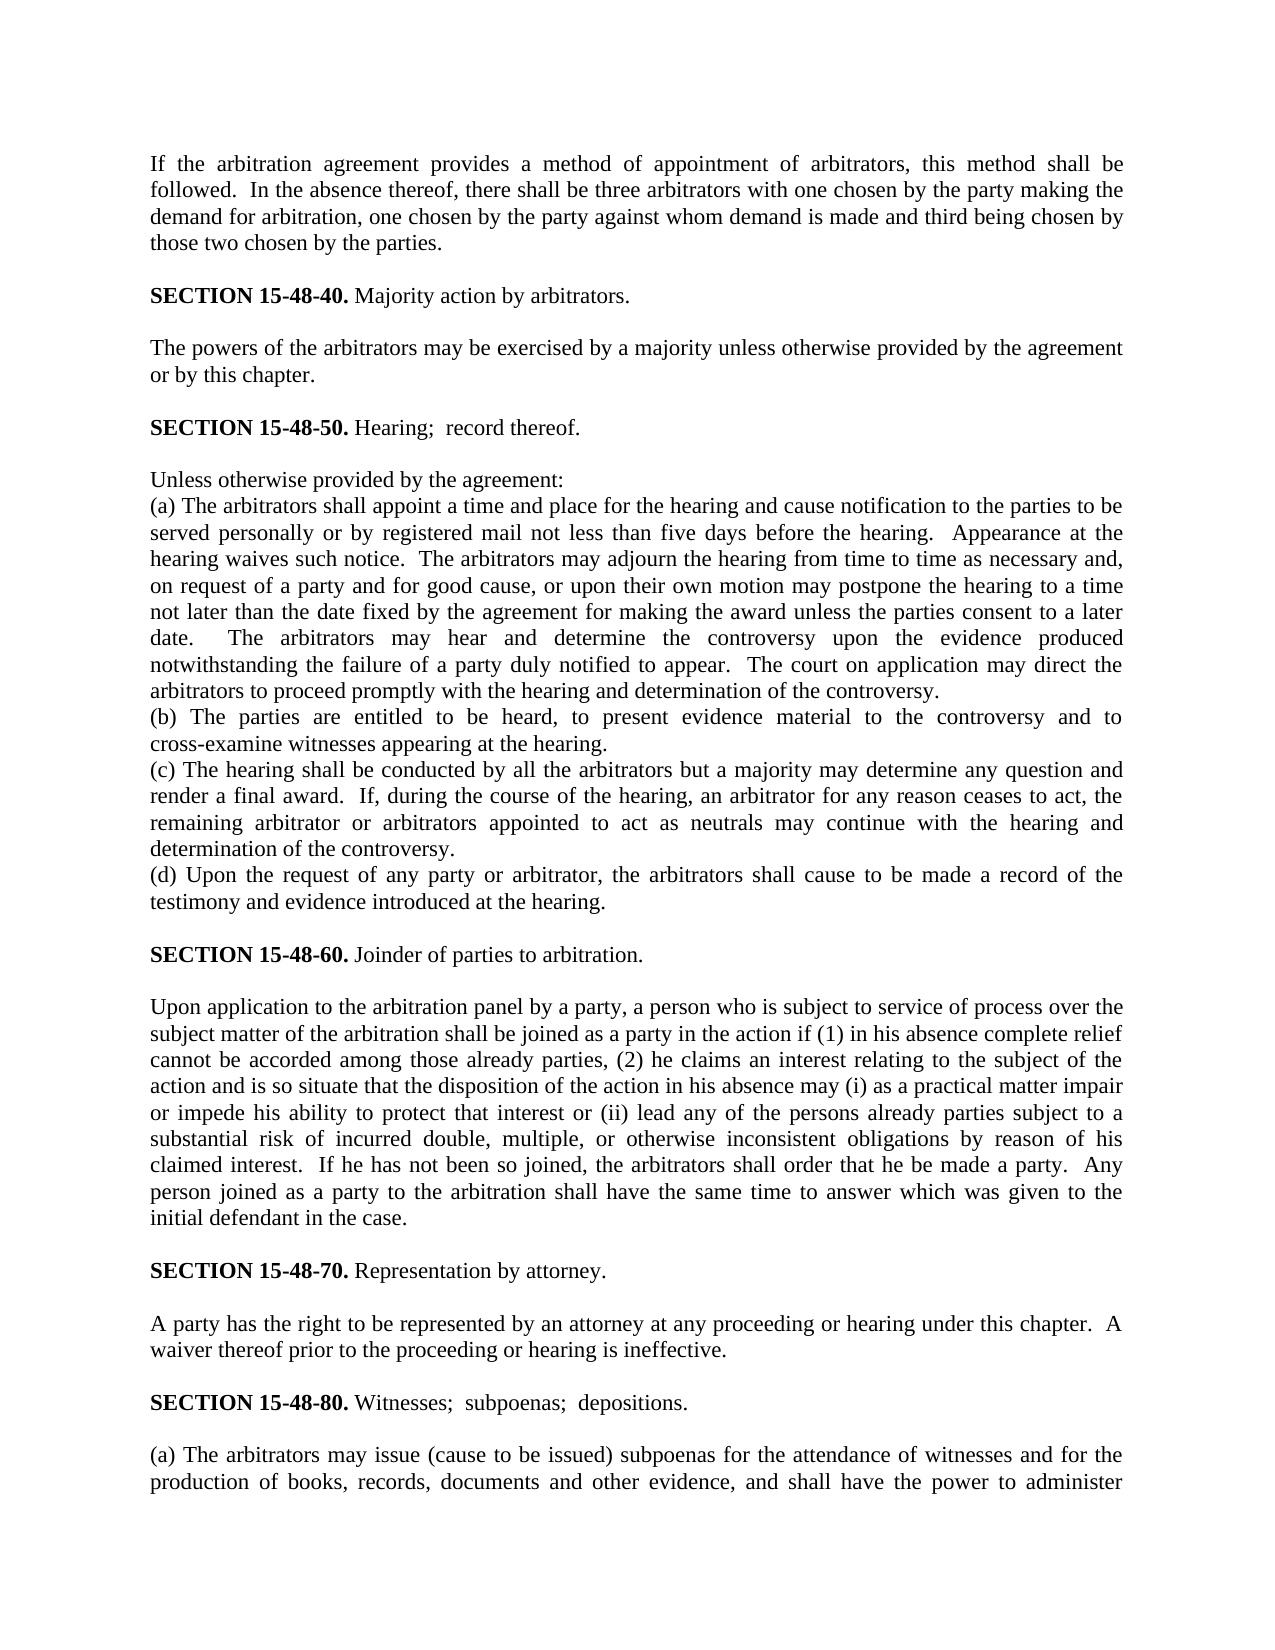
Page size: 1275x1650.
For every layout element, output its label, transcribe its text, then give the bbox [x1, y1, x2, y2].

text Unless otherwise provided by the agreement: [150, 466, 1125, 493]
text SECTION 15-48-50. Hearing; record thereof. [150, 413, 1125, 440]
text The powers of the arbitrators may be exercised by a majority unless otherwise provided by the agreement or by this chapter. [150, 334, 1125, 387]
text SECTION 15-48-70. Representation by attorney. [150, 1257, 1125, 1283]
text (a) The arbitrators shall appoint a time and place for the hearing and cause notification to the parties to be served personally or by registered mail not less than five days before the hearing. Appearance at the hearing waives such notice. The arbitrators may adjourn the hearing from time to time as necessary and, on request of a party and for good cause, or upon their own motion may postpone the hearing to a time not later than the date fixed by the agreement for making the award unless the parties consent to a later date. The arbitrators may hear and determine the controversy upon the evidence produced notwithstanding the failure of a party duly notified to appear. The court on application may direct the arbitrators to proceed promptly with the hearing and determination of the controversy. [150, 493, 1125, 703]
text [150, 1441, 1125, 1494]
text (c) The hearing shall be conducted by all the arbitrators but a majority may determine any question and render a final award. If, during the course of the hearing, an arbitrator for any reason ceases to act, the remaining arbitrator or arbitrators appointed to act as neutrals may continue with the hearing and determination of the controversy. [150, 756, 1125, 862]
text A party has the right to be represented by an attorney at any proceeding or hearing under this chapter. A waiver thereof prior to the proceeding or hearing is ineffective. [150, 1309, 1125, 1362]
text SECTION 15-48-80. Witnesses; subpoenas; depositions. [150, 1389, 1125, 1415]
text (d) Upon the request of any party or arbitrator, the arbitrators shall cause to be made a record of the testimony and evidence introduced at the hearing. [150, 862, 1125, 914]
text Upon application to the arbitration panel by a party, a person who is subject to service of process over the subject matter of the arbitration shall be joined as a party in the action if (1) in his absence complete relief cannot be accorded among those already parties, (2) he claims an interest relating to the subject of the action and is so situate that the disposition of the action in his absence may (i) as a practical matter impair or impede his ability to protect that interest or (ii) lead any of the persons already parties subject to a substantial risk of incurred double, multiple, or otherwise inconsistent obligations by reason of his claimed interest. If he has not been so joined, the arbitrators shall order that he be made a party. Any person joined as a party to the arbitration shall have the same time to answer which was given to the initial defendant in the case. [150, 993, 1125, 1231]
text SECTION 15-48-40. Majority action by arbitrators. [150, 282, 1125, 308]
text (b) The parties are entitled to be heard, to present evidence material to the controversy and to cross-examine witnesses appearing at the hearing. [150, 703, 1125, 756]
text SECTION 15-48-60. Joinder of parties to arbitration. [150, 941, 1125, 967]
text If the arbitration agreement provides a method of appointment of arbitrators, this method shall be followed. In the absence thereof, there shall be three arbitrators with one chosen by the party making the demand for arbitration, one chosen by the party against whom demand is made and third being chosen by those two chosen by the parties. [150, 150, 1125, 255]
